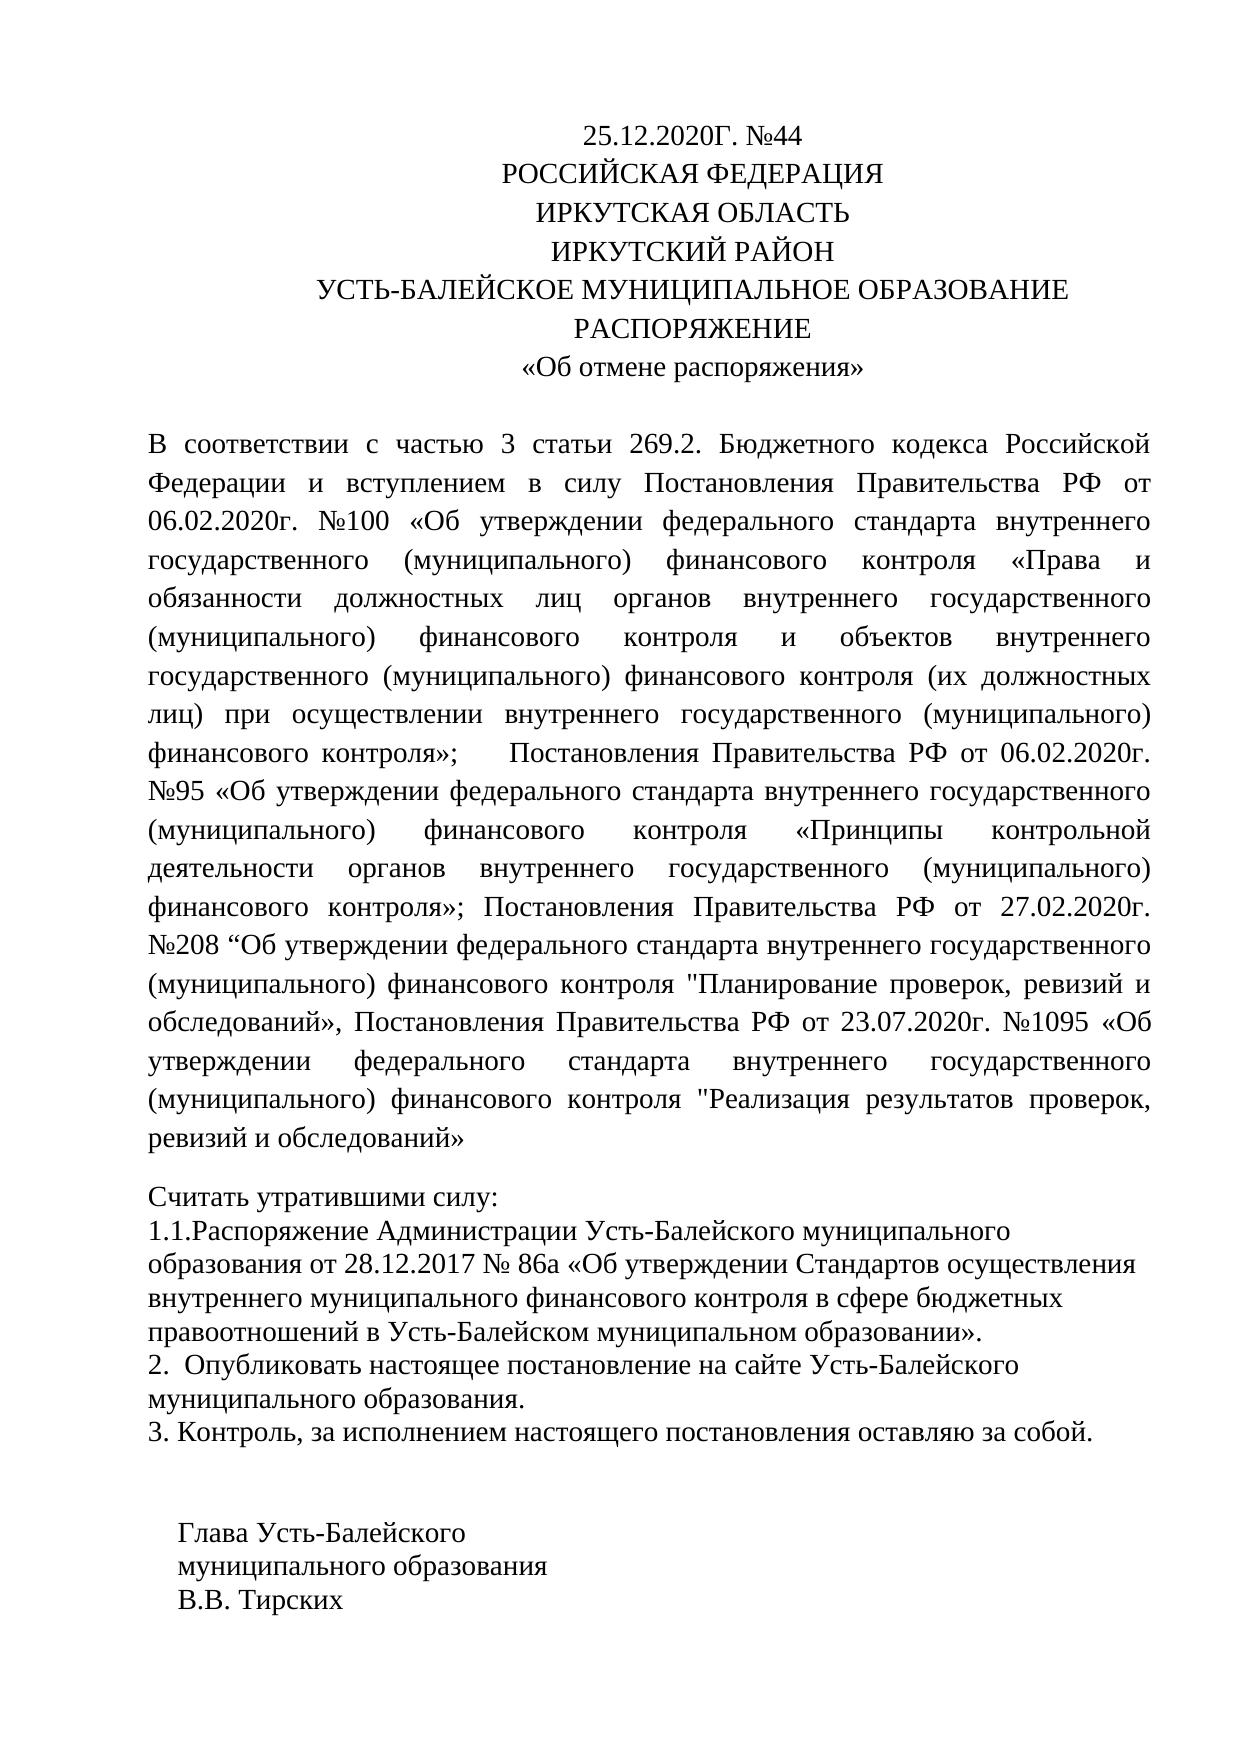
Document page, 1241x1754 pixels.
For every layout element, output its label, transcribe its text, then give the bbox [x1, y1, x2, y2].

text РОССИЙСКАЯ ФЕДЕРАЦИЯ [233, 157, 1152, 190]
text 2. Опубликовать настоящее постановление на сайте Усть-Балейского муниципального образования. [148, 1347, 1152, 1414]
text ИРКУТСКАЯ ОБЛАСТЬ [233, 195, 1152, 229]
text муниципального образования [177, 1548, 1152, 1582]
text 25.12.2020Г. №44 [233, 118, 1152, 152]
text РАСПОРЯЖЕНИЕ [233, 311, 1152, 344]
text УСТЬ-БАЛЕЙСКОЕ МУНИЦИПАЛЬНОЕ ОБРАЗОВАНИЕ [233, 272, 1152, 306]
text ИРКУТСКИЙ РАЙОН [233, 234, 1152, 267]
text В соответствии с частью 3 статьи 269.2. Бюджетного кодекса Российской Федерации и вступлением в силу Постановления Правительства РФ от 06.02.2020г. №100 «Об утверждении федерального стандарта внутреннего государственного (муниципального) финансового контроля «Права и обязанности должностных лиц органов внутреннего государственного (муниципального) финансового контроля и объектов внутреннего государственного (муниципального) финансового контроля (их должностных лиц) при осуществлении внутреннего государственного (муниципального) финансового контроля»; Постановления Правительства РФ от 06.02.2020г. №95 «Об утверждении федерального стандарта внутреннего государственного (муниципального) финансового контроля «Принципы контрольной деятельности органов внутреннего государственного (муниципального) финансового контроля»; Постановления Правительства РФ от 27.02.2020г. №208 “Об утверждении федерального стандарта внутреннего государственного (муниципального) финансового контроля "Планирование проверок, ревизий и обследований», Постановления Правительства РФ от 23.07.2020г. №1095 «Об утверждении федерального стандарта внутреннего государственного (муниципального) финансового контроля "Реализация результатов проверок, ревизий и обследований» [148, 426, 1152, 1154]
text Глава Усть-Балейского [177, 1515, 1152, 1548]
text Считать утратившими силу: [148, 1179, 1152, 1213]
text «Об отмене распоряжения» [233, 349, 1152, 383]
text 3. Контроль, за исполнением настоящего постановления оставляю за собой. [148, 1414, 1152, 1448]
list 1.1.Распоряжение Администрации Усть-Балейского муниципального образования от 28.12.2017 № 86а «Об утверждении Стандартов осуществления внутреннего муниципального финансового контроля в сфере бюджетных правоотношений в Усть-Балейском муниципальном образовании». [148, 1213, 1152, 1347]
text В.В. Тирских [177, 1582, 1152, 1616]
